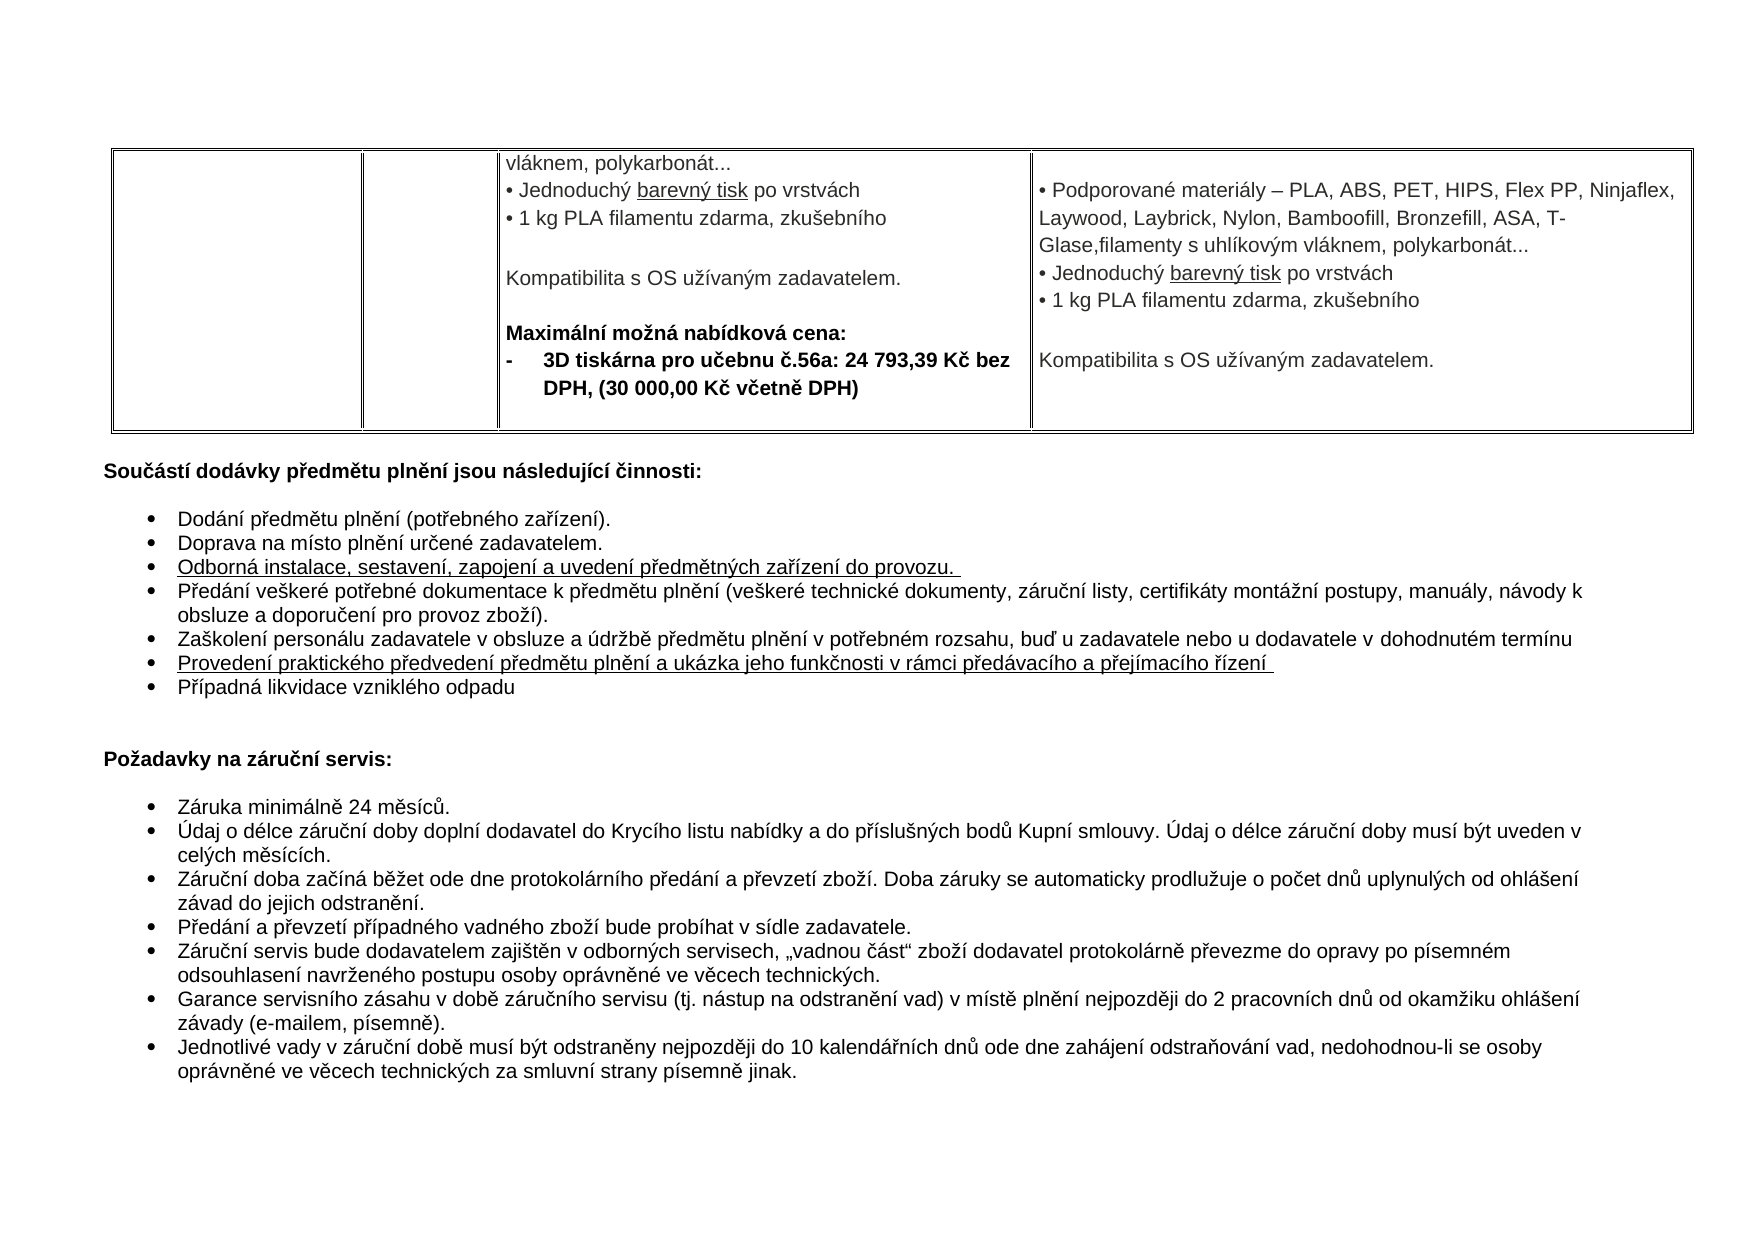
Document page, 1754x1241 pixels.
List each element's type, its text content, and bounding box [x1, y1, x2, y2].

list Doprava na místo plnění určené zadavatelem. [148, 531, 1606, 554]
list Údaj o délce záruční doby doplní dodavatel do Krycího listu nabídky a do příslušných bodů Kupní smlouvy. Údaj o délce záruční doby musí být uveden v celých měsících. [148, 819, 1606, 867]
list Dodání předmětu plnění (potřebného zařízení). [148, 506, 1606, 531]
list Odborná instalace, sestavení, zapojení a uvedení předmětných zařízení do provozu. [148, 554, 1606, 579]
list Případná likvidace vzniklého odpadu [148, 675, 1606, 699]
list Provedení praktického předvedení předmětu plnění a ukázka jeho funkčnosti v rámci předávacího a přejímacího řízení [148, 651, 1606, 675]
list Záruční doba začíná běžet ode dne protokolárního předání a převzetí zboží. Doba záruky se automaticky prodlužuje o počet dnů uplynulých od ohlášení závad do jejich odstranění. [148, 867, 1606, 915]
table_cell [498, 151, 1031, 430]
table_cell 1 [362, 151, 498, 430]
list Předání veškeré potřebné dokumentace k předmětu plnění (veškeré technické dokumenty, záruční listy, certifikáty montážní postupy, manuály, návody k obsluze a doporučení pro provoz zboží). [148, 579, 1606, 627]
list Záruka minimálně 24 měsíců. [148, 795, 1606, 819]
list Předání a převzetí případného vadného zboží bude probíhat v sídle zadavatele. [148, 915, 1606, 939]
text Požadavky na záruční servis: [103, 747, 1606, 771]
list Záruční servis bude dodavatelem zajištěn v odborných servisech, „vadnou část“ zboží dodavatel protokolárně převezme do opravy po písemném odsouhlasení navrženého postupu osoby oprávněné ve věcech technických. [148, 939, 1606, 987]
text Součástí dodávky předmětu plnění jsou následující činnosti: [103, 458, 1606, 482]
list Jednotlivé vady v záruční době musí být odstraněny nejpozději do 10 kalendářních dnů ode dne zahájení odstraňování vad, nedohodnou-li se osoby oprávněné ve věcech technických za smluvní strany písemně jinak. [148, 1035, 1606, 1083]
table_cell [114, 151, 362, 430]
list Garance servisního zásahu v době záručního servisu (tj. nástup na odstranění vad) v místě plnění nejpozději do 2 pracovních dnů od okamžiku ohlášení závady (e-mailem, písemně). [148, 987, 1606, 1035]
list Zaškolení personálu zadavatele v obsluze a údržbě předmětu plnění v potřebném rozsahu, buď u zadavatele nebo u dodavatele v dohodnutém termínu [148, 627, 1606, 651]
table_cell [1031, 151, 1691, 430]
